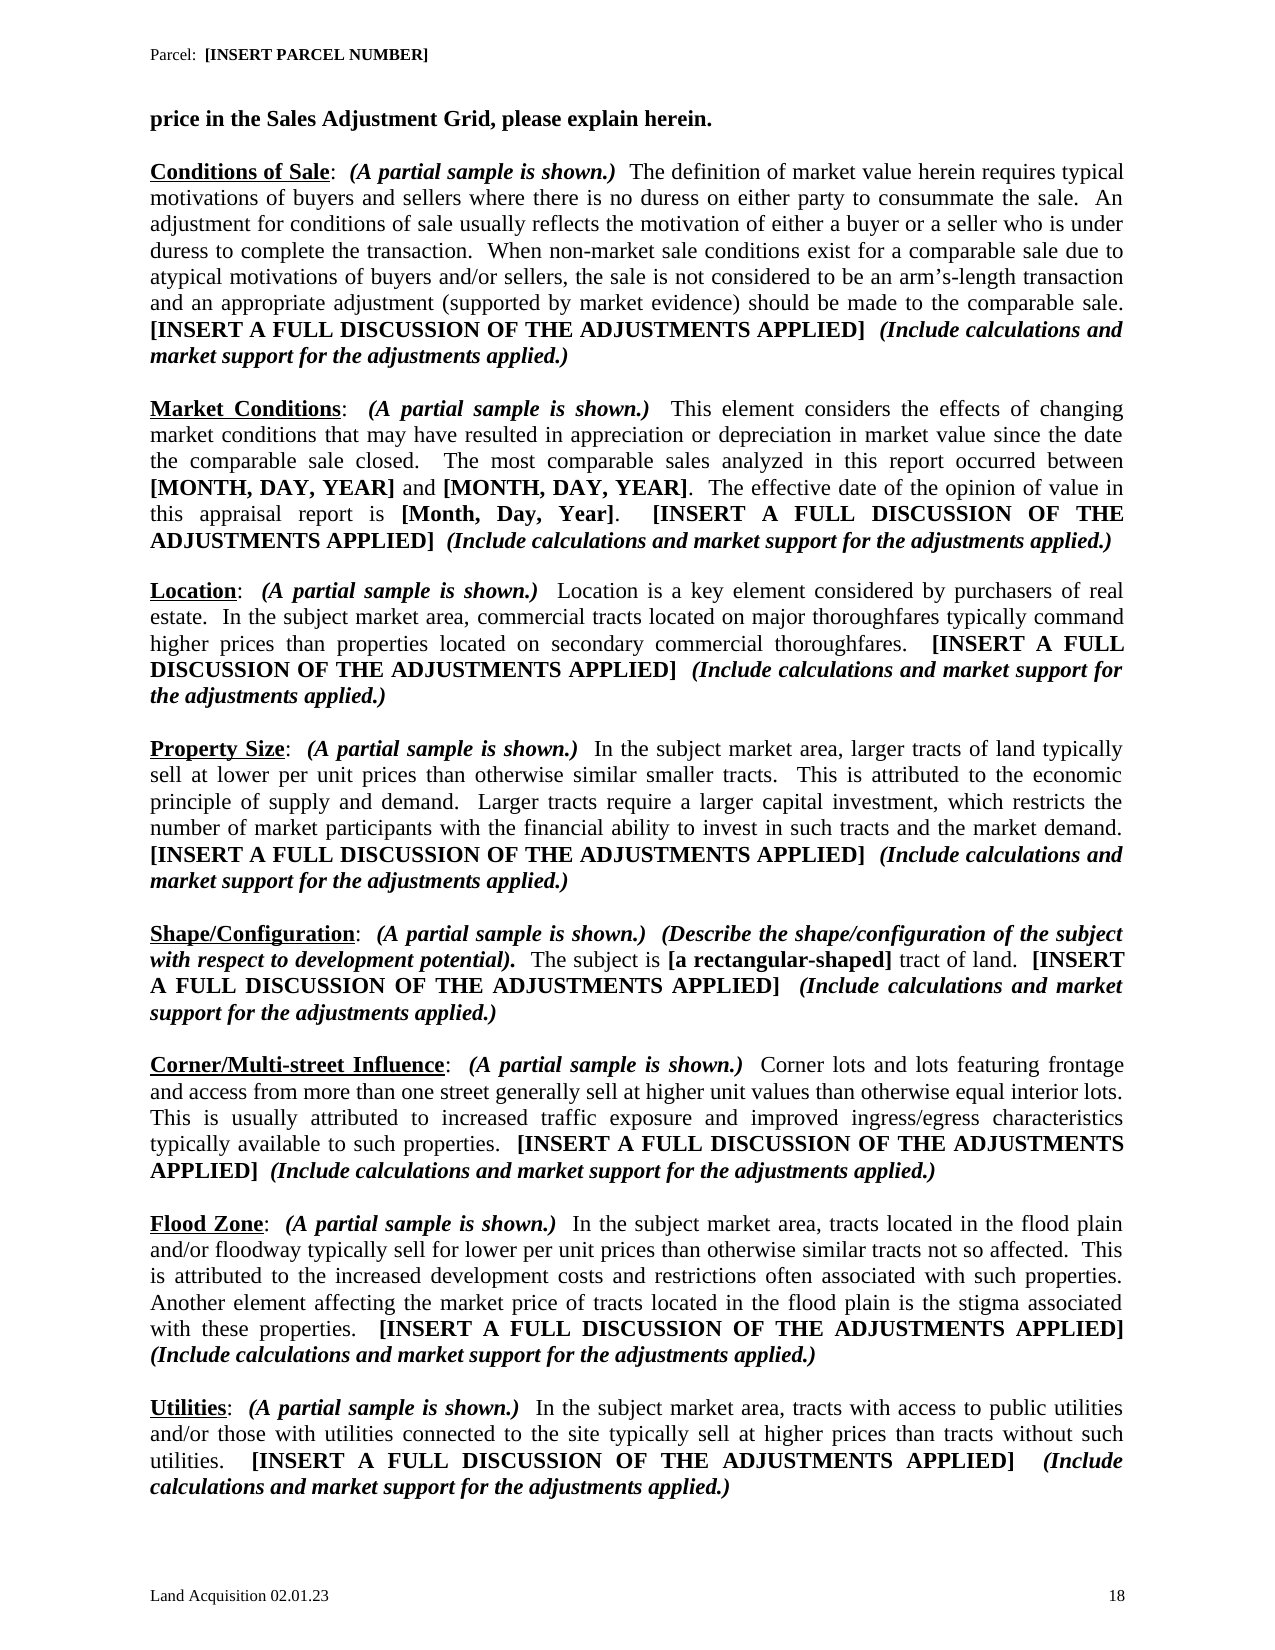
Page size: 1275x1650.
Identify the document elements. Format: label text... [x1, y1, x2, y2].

text Flood Zone: (A partial sample is shown.) In the subject market area, tracts located in the flood plain and/or floodway typically sell for lower per unit prices than otherwise similar tracts not so affected. This is attributed to the increased development costs and restrictions often associated with such properties. Another element affecting the market price of tracts located in the flood plain is the stigma associated with these properties. [INSERT A FULL DISCUSSION OF THE ADJUSTMENTS APPLIED] (Include calculations and market support for the adjustments applied.) [150, 1209, 1125, 1368]
text Corner/Multi-street Influence: (A partial sample is shown.) Corner lots and lots featuring frontage and access from more than one street generally sell at higher unit values than otherwise equal interior lots. This is usually attributed to increased traffic exposure and improved ingress/egress characteristics typically available to such properties. [INSERT A FULL DISCUSSION OF THE ADJUSTMENTS APPLIED] (Include calculations and market support for the adjustments applied.) [150, 1051, 1125, 1183]
text Location: (A partial sample is shown.) Location is a key element considered by purchasers of real estate. In the subject market area, commercial tracts located on major thoroughfares typically command higher prices than properties located on secondary commercial thoroughfares. [INSERT A FULL DISCUSSION OF THE ADJUSTMENTS APPLIED] (Include calculations and market support for the adjustments applied.) [150, 577, 1125, 709]
text Conditions of : (A partial sample is shown.) The definition of market value herein requires typical motivations of buyers and sellers where there is no duress on either party to consummate the sale. An adjustment for conditions of sale usually reflects the motivation of either a buyer or a seller who is under duress to complete the transaction. When non-market sale conditions exist for a comparable sale due to atypical motivations of buyers and/or sellers, the sale is not considered to be an arm’s-length transaction and an appropriate adjustment (supported by market evidence) should be made to the comparable sale. [INSERT A FULL DISCUSSION OF THE ADJUSTMENTS APPLIED] (Include calculations and market support for the adjustments applied.) [150, 158, 1125, 368]
text Property Size: (A partial sample is shown.) In the subject market area, larger tracts of land typically sell at lower per unit prices than otherwise similar smaller tracts. This is attributed to the economic principle of supply and demand. Larger tracts require a larger capital investment, which restricts the number of market participants with the financial ability to invest in such tracts and the market demand. [INSERT A FULL DISCUSSION OF THE ADJUSTMENTS APPLIED] (Include calculations and market support for the adjustments applied.) [150, 735, 1125, 893]
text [150, 105, 1125, 131]
text Market Conditions: (A partial sample is shown.) This element considers the effects of changing market conditions that may have resulted in appreciation or depreciation in market value since the date the comparable sale closed. The most comparable sales analyzed in this report occurred between [MONTH, DAY, YEAR] and [MONTH, DAY, YEAR]. The effective date of the opinion of value in this appraisal report is [Month, Day, Year]. [INSERT A FULL DISCUSSION OF THE ADJUSTMENTS APPLIED] (Include calculations and market support for the adjustments applied.) [150, 395, 1125, 553]
text Utilities: (A partial sample is shown.) In the subject market area, tracts with access to public utilities and/or those with utilities connected to the site typically sell at higher prices than tracts without such utilities. [INSERT A FULL DISCUSSION OF THE ADJUSTMENTS APPLIED] (Include calculations and market support for the adjustments applied.) [150, 1394, 1125, 1499]
text Shape/Configuration: (A partial sample is shown.) (Describe the shape/configuration of the subject with respect to development potential). The subject is [a rectangular-shaped] tract of land. [INSERT A FULL DISCUSSION OF THE ADJUSTMENTS APPLIED] (Include calculations and market support for the adjustments applied.) [150, 920, 1125, 1025]
